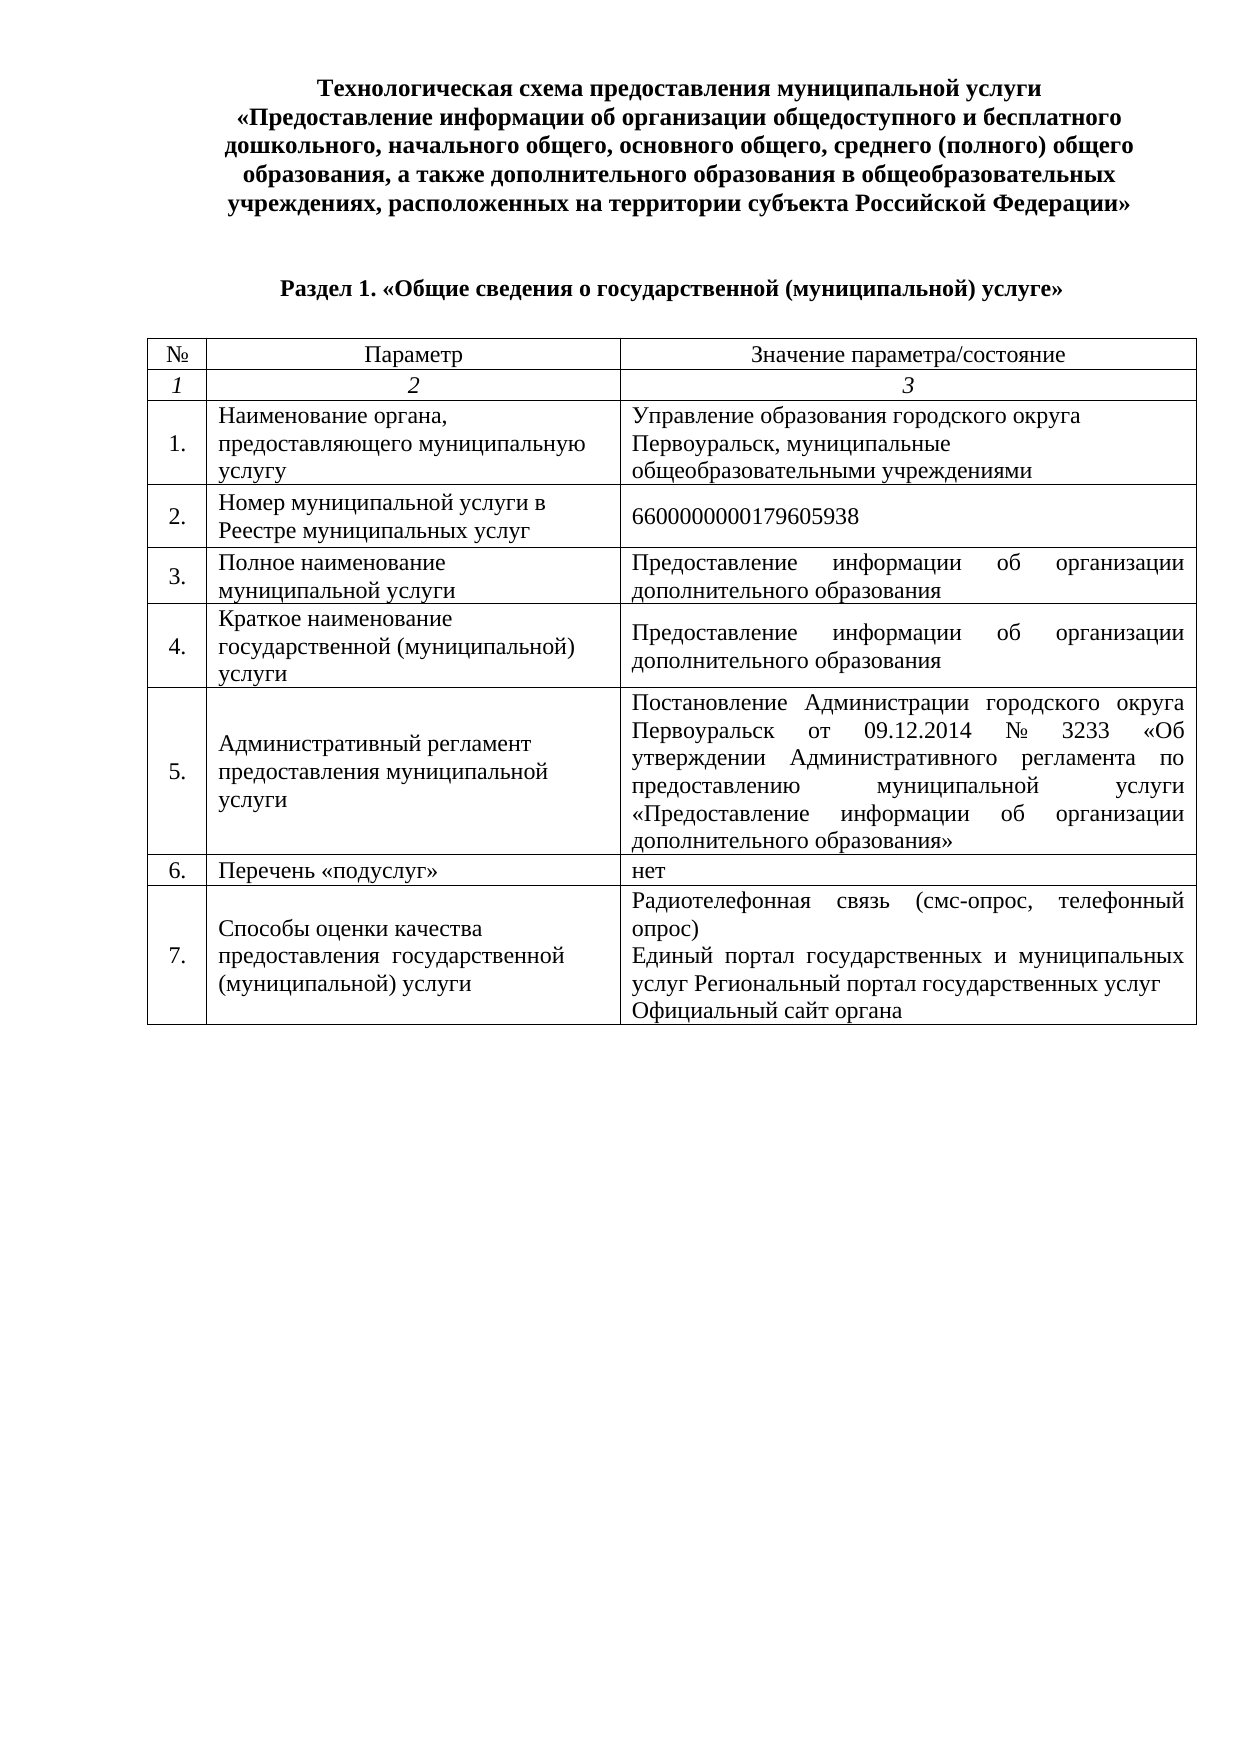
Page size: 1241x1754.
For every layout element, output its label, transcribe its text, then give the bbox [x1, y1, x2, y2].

table_cell 1 [148, 370, 206, 400]
table_cell Номер муниципальной услуги в Реестре муниципальных услуг [207, 485, 620, 547]
text «Предоставление информации об организации общедоступного и бесплатного дошкольного, начального общего, основного общего, среднего (полного) общего образования, а также дополнительного образования в общеобразовательных учреждениях, расположенных на территории субъекта Российской Федерации» [177, 102, 1181, 217]
table_cell Постановление Администрации городского округа Первоуральск от 09.12.2014 № 3233 «Об утверждении Административного регламента по предоставлению муниципальной услуги «Предоставление информации об организации дополнительного образования» [621, 688, 1196, 854]
table_cell Радиотелефонная связь (смс-опрос, телефонный опрос) Единый портал государственных и муниципальных услуг Региональный портал государственных услуг Официальный сайт органа [621, 886, 1196, 1024]
table_cell 3 [621, 370, 1196, 400]
text Технологическая схема предоставления муниципальной услуги [177, 73, 1181, 102]
table_cell 3. [148, 548, 206, 603]
table_cell 4. [148, 604, 206, 687]
table_cell № [148, 339, 206, 369]
table_cell Параметр [207, 339, 620, 369]
table_cell 5. [148, 688, 206, 854]
table_cell Наименование органа, предоставляющего муниципальную услугу [207, 401, 620, 484]
table_cell Способы оценки качества предоставления государственной (муниципальной) услуги [207, 886, 620, 1024]
table_cell Административный регламент предоставления муниципальной услуги [207, 688, 620, 854]
table_cell 6. [148, 855, 206, 885]
table_cell Значение параметра/состояние [621, 339, 1196, 369]
table_cell Краткое наименование государственной (муниципальной) услуги [207, 604, 620, 687]
table_cell 7. [148, 886, 206, 1024]
table_header Раздел 1. «Общие сведения о государственной (муниципальной) услуге» [148, 274, 1196, 338]
table_cell Предоставление информации об организации дополнительного образования [621, 548, 1196, 603]
table_cell 2. [148, 485, 206, 547]
table_cell Предоставление информации об организации дополнительного образования [621, 604, 1196, 687]
table_cell 6600000000179605938 [621, 485, 1196, 547]
table_cell 1. [148, 401, 206, 484]
table_cell Управление образования городского округа Первоуральск, муниципальные общеобразовательными учреждениями [621, 401, 1196, 484]
table_cell 2 [207, 370, 620, 400]
table_cell Перечень «подуслуг» [207, 855, 620, 885]
table_cell нет [621, 855, 1196, 885]
table_cell Полное наименование муниципальной услуги [207, 548, 620, 603]
